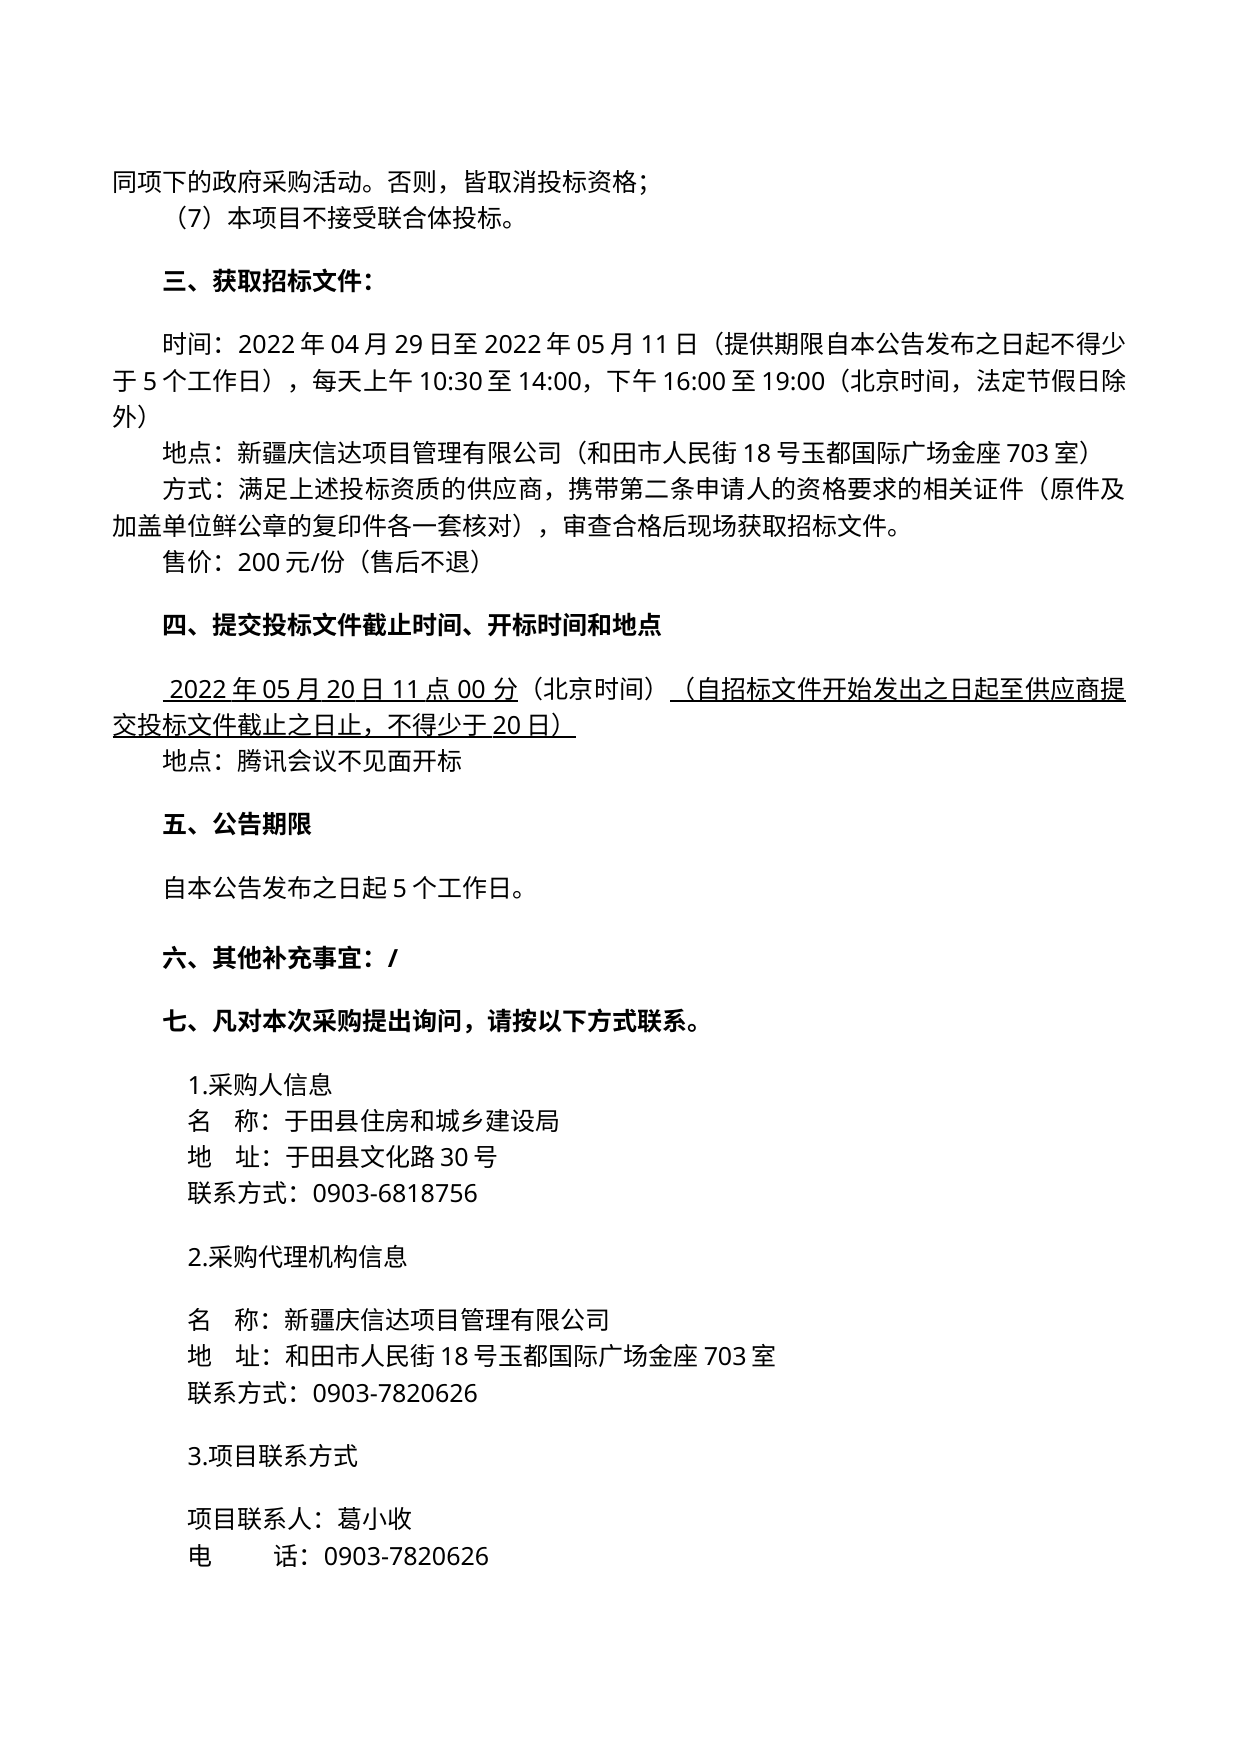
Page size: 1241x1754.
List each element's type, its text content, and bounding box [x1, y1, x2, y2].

subtitle 3.项目联系方式 [112, 1436, 1128, 1473]
text 六、其他补充事宜：/ [112, 938, 1128, 975]
text 项目联系人：葛小收 [112, 1500, 1128, 1536]
subtitle 四、提交投标文件截止时间、开标时间和地点 [112, 606, 1128, 642]
subtitle 五、公告期限 [112, 805, 1128, 841]
text 地 址：于田县文化路30号 [112, 1138, 1128, 1174]
subtitle 三、获取招标文件： [112, 262, 1128, 298]
text 名 称：新疆庆信达项目管理有限公司 [112, 1301, 1128, 1337]
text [112, 162, 1128, 198]
text 名 称：于田县住房和城乡建设局 [112, 1101, 1128, 1138]
text 联系方式：0903-6818756 [112, 1174, 1128, 1210]
text 1.采购人信息 [112, 1065, 1128, 1101]
text 地 址：和田市人民街18号玉都国际广场金座703室 [112, 1337, 1128, 1373]
text 2022年05月20日 11点 00 分（北京时间）（自招标文件开始发出之日起至供应商提交投标文件截止之日止，不得少于20日） [112, 669, 1128, 742]
text 时间：2022年04月29日至 2022年05月11日（提供期限自本公告发布之日起不得少于5个工作日），每天上午10:30至14:00，下午16:00至19:00（北京时间，法定节假日除外） [112, 325, 1128, 434]
text 电 话：0903-7820626 [112, 1536, 1128, 1572]
subtitle 2.采购代理机构信息 [112, 1237, 1128, 1273]
text （7）本项目不接受联合体投标。 [112, 198, 1128, 234]
text 联系方式：0903-7820626 [112, 1373, 1128, 1409]
text 方式：满足上述投标资质的供应商，携带第二条申请人的资格要求的相关证件（原件及加盖单位鲜公章的复印件各一套核对），审查合格后现场获取招标文件。 [112, 470, 1128, 542]
subtitle 七、凡对本次采购提出询问，请按以下方式联系。 [112, 1002, 1128, 1038]
text 地点：腾讯会议不见面开标 [112, 742, 1128, 778]
text 售价：200元/份（售后不退） [112, 542, 1128, 579]
text 地点：新疆庆信达项目管理有限公司（和田市人民街18号玉都国际广场金座703室） [112, 434, 1128, 470]
text 自本公告发布之日起5个工作日。 [112, 868, 1128, 904]
